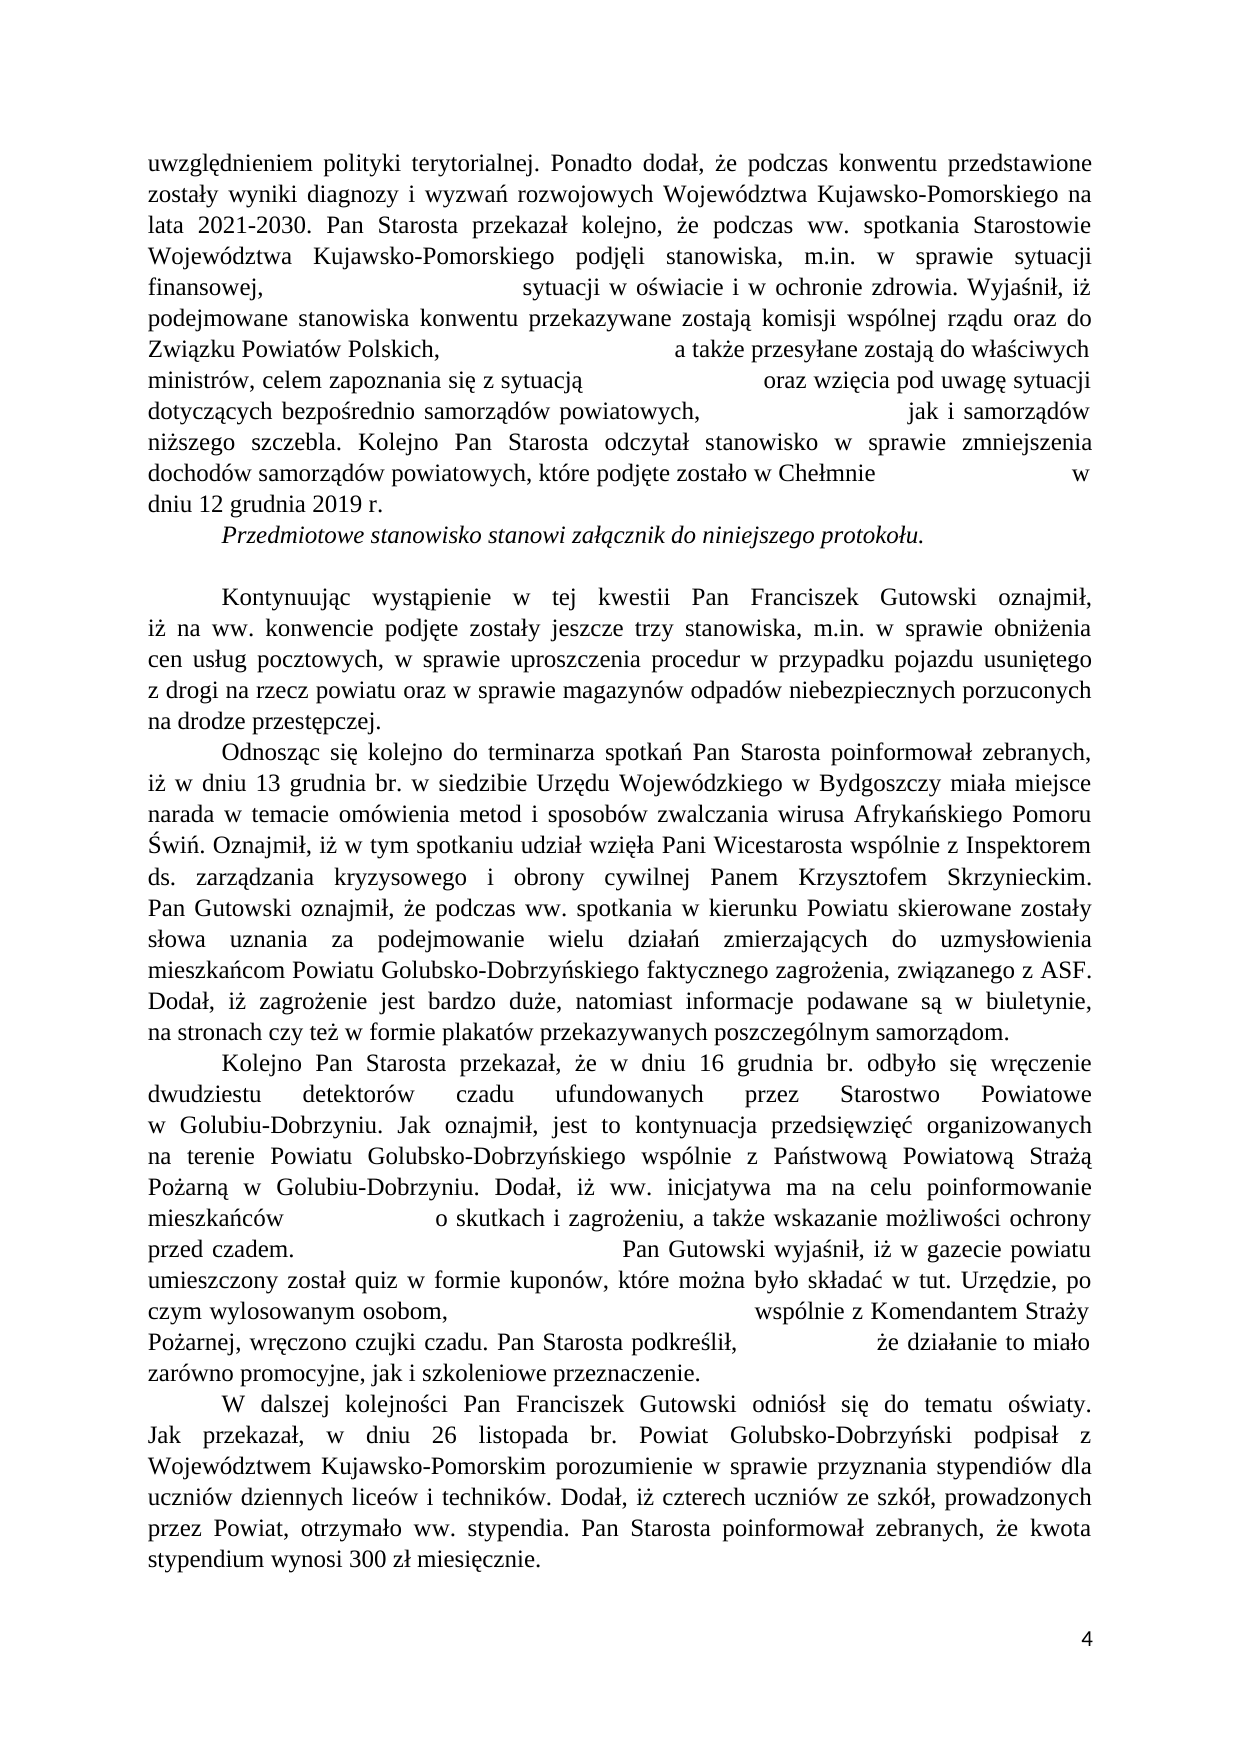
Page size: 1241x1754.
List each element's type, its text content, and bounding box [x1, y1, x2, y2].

text Odnosząc się kolejno do terminarza spotkań Pan Starosta poinformował zebranych, iż w dniu 13 grudnia br. w siedzibie Urzędu Wojewódzkiego w Bydgoszczy miała miejsce narada w temacie omówienia metod i sposobów zwalczania wirusa Afrykańskiego Pomoru Świń. Oznajmił, iż w tym spotkaniu udział wzięła Pani Wicestarosta wspólnie z Inspektorem ds. zarządzania kryzysowego i obrony cywilnej Panem Krzysztofem Skrzynieckim. Pan Gutowski oznajmił, że podczas ww. spotkania w kierunku Powiatu skierowane zostały słowa uznania za podejmowanie wielu działań zmierzających do uzmysłowienia mieszkańcom Powiatu Golubsko-Dobrzyńskiego faktycznego zagrożenia, związanego z ASF. Dodał, iż zagrożenie jest bardzo duże, natomiast informacje podawane są w biuletynie, na stronach czy też w formie plakatów przekazywanych poszczególnym samorządom. [148, 737, 1093, 1046]
text Przedmiotowe stanowisko stanowi załącznik do niniejszego protokołu. [148, 520, 1093, 549]
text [148, 148, 1093, 518]
text Kontynuując wystąpienie w tej kwestii Pan Franciszek Gutowski oznajmił, iż na ww. konwencie podjęte zostały jeszcze trzy stanowiska, m.in. w sprawie obniżenia cen usług pocztowych, w sprawie uproszczenia procedur w przypadku pojazdu usuniętego z drogi na rzecz powiatu oraz w sprawie magazynów odpadów niebezpiecznych porzuconych na drodze przestępczej. [148, 582, 1093, 735]
text W dalszej kolejności Pan Franciszek Gutowski odniósł się do tematu oświaty. Jak przekazał, w dniu 26 listopada br. Powiat Golubsko-Dobrzyński podpisał z Województwem Kujawsko-Pomorskim porozumienie w sprawie przyznania stypendiów dla uczniów dziennych liceów i techników. Dodał, iż czterech uczniów ze szkół, prowadzonych przez Powiat, otrzymało ww. stypendia. Pan Starosta poinformował zebranych, że kwota stypendium wynosi 300 zł miesięcznie. [148, 1389, 1093, 1573]
text Kolejno Pan Starosta przekazał, że w dniu 16 grudnia br. odbyło się wręczenie dwudziestu detektorów czadu ufundowanych przez Starostwo Powiatowe w Golubiu-Dobrzyniu. Jak oznajmił, jest to kontynuacja przedsięwzięć organizowanych na terenie Powiatu Golubsko-Dobrzyńskiego wspólnie z Państwową Powiatową Strażą Pożarną w Golubiu-Dobrzyniu. Dodał, iż ww. inicjatywa ma na celu poinformowanie mieszkańców o skutkach i zagrożeniu, a także wskazanie możliwości ochrony przed czadem. Pan Gutowski wyjaśnił, iż w gazecie powiatu umieszczony został quiz w formie kuponów, które można było składać w tut. Urzędzie, po czym wylosowanym osobom, wspólnie z Komendantem Straży Pożarnej, wręczono czujki czadu. Pan Starosta podkreślił, że działanie to miało zarówno promocyjne, jak i szkoleniowe przeznaczenie. [148, 1048, 1093, 1387]
